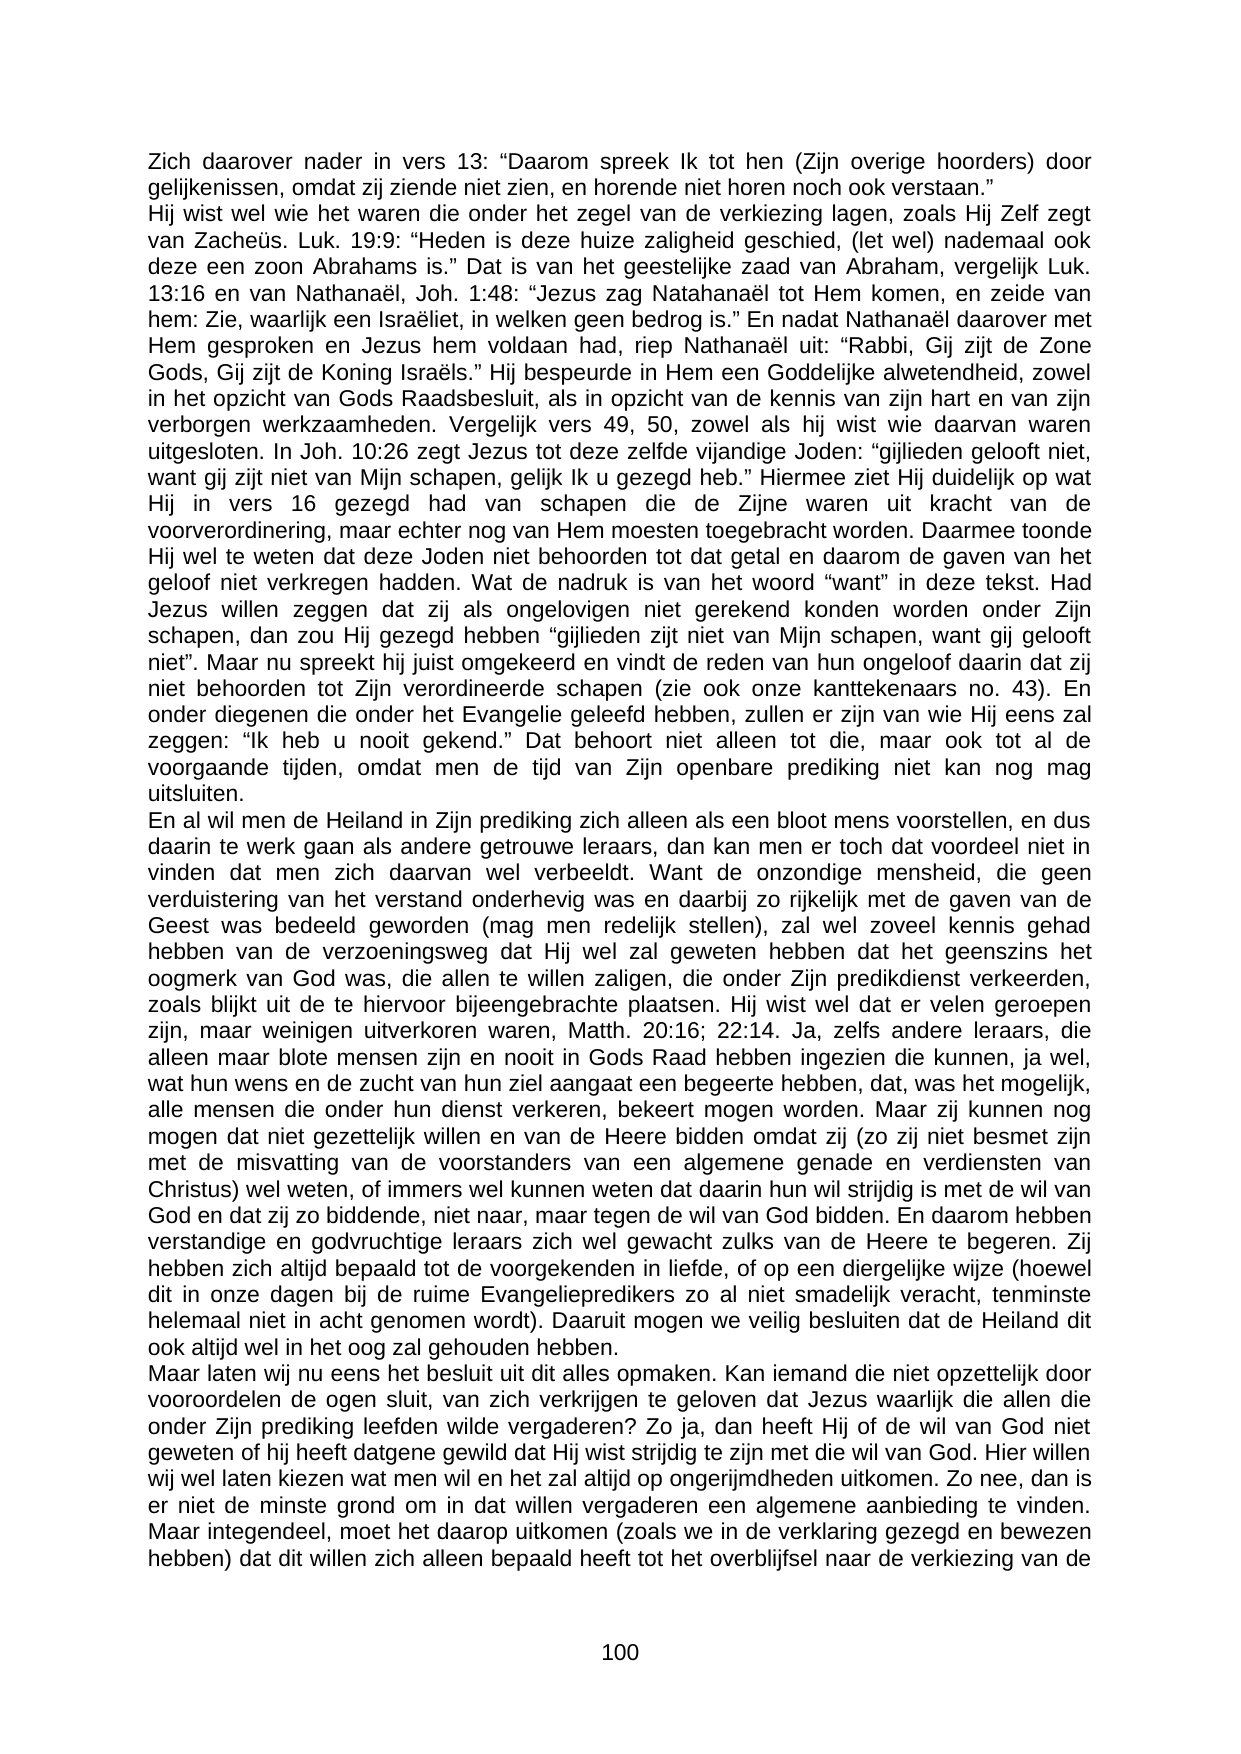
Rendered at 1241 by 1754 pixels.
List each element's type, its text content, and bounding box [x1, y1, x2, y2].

text Hij wist wel wie het waren die onder het zegel van de verkiezing lagen, zoals Hij Zelf zegt van Zacheüs. Luk. 19:9: “Heden is deze huize zaligheid geschied, (let wel) nademaal ook deze een zoon Abrahams is.” Dat is van het geestelijke zaad van Abraham, vergelijk Luk. 13:16 en van Nathanaël, Joh. 1:48: “Jezus zag Natahanaël tot Hem komen, en zeide van hem: Zie, waarlijk een Israëliet, in welken geen bedrog is.” En nadat Nathanaël daarover met Hem gesproken en Jezus hem voldaan had, riep Nathanaël uit: “Rabbi, Gij zijt de Zone Gods, Gij zijt de Koning Israëls.” Hij bespeurde in Hem een Goddelijke alwetendheid, zowel in het opzicht van Gods Raadsbesluit, als in opzicht van de kennis van zijn hart en van zijn verborgen werkzaamheden. Vergelijk vers 49, 50, zowel als hij wist wie daarvan waren uitgesloten. In Joh. 10:26 zegt Jezus tot deze zelfde vijandige Joden: “gijlieden gelooft niet, want gij zijt niet van Mijn schapen, gelijk Ik u gezegd heb.” Hiermee ziet Hij duidelijk op wat Hij in vers 16 gezegd had van schapen die de Zijne waren uit kracht van de voorverordinering, maar echter nog van Hem moesten toegebracht worden. Daarmee toonde Hij wel te weten dat deze Joden niet behoorden tot dat getal en daarom de gaven van het geloof niet verkregen hadden. Wat de nadruk is van het woord “want” in deze tekst. Had Jezus willen zeggen dat zij als ongelovigen niet gerekend konden worden onder Zijn schapen, dan zou Hij gezegd hebben “gijlieden zijt niet van Mijn schapen, want gij gelooft niet”. Maar nu spreekt hij juist omgekeerd en vindt de reden van hun ongeloof daarin dat zij niet behoorden tot Zijn verordineerde schapen (zie ook onze kanttekenaars no. 43). En onder diegenen die onder het Evangelie geleefd hebben, zullen er zijn van wie Hij eens zal zeggen: “Ik heb u nooit gekend.” Dat behoort niet alleen tot die, maar ook tot al de voorgaande tijden, omdat men de tijd van Zijn openbare prediking niet kan nog mag uitsluiten. [148, 200, 1092, 807]
text En al wil men de Heiland in Zijn prediking zich alleen als een bloot mens voorstellen, en dus daarin te werk gaan als andere getrouwe leraars, dan kan men er toch dat voordeel niet in vinden dat men zich daarvan wel verbeeldt. Want de onzondige mensheid, die geen verduistering van het verstand onderhevig was en daarbij zo rijkelijk met de gaven van de Geest was bedeeld geworden (mag men redelijk stellen), zal wel zoveel kennis gehad hebben van de verzoeningsweg dat Hij wel zal geweten hebben dat het geenszins het oogmerk van God was, die allen te willen zaligen, die onder Zijn predikdienst verkeerden, zoals blijkt uit de te hiervoor bijeengebrachte plaatsen. Hij wist wel dat er velen geroepen zijn, maar weinigen uitverkoren waren, Matth. 20:16; 22:14. Ja, zelfs andere leraars, die alleen maar blote mensen zijn en nooit in Gods Raad hebben ingezien die kunnen, ja wel, wat hun wens en de zucht van hun ziel aangaat een begeerte hebben, dat, was het mogelijk, alle mensen die onder hun dienst verkeren, bekeert mogen worden. Maar zij kunnen nog mogen dat niet gezettelijk willen en van de Heere bidden omdat zij (zo zij niet besmet zijn met de misvatting van de voorstanders van een algemene genade en verdiensten van Christus) wel weten, of immers wel kunnen weten dat daarin hun wil strijdig is met de wil van God en dat zij zo biddende, niet naar, maar tegen de wil van God bidden. En daarom hebben verstandige en godvruchtige leraars zich wel gewacht zulks van de Heere te begeren. Zij hebben zich altijd bepaald tot de voorgekenden in liefde, of op een diergelijke wijze (hoewel dit in onze dagen bij de ruime Evangeliepredikers zo al niet smadelijk veracht, tenminste helemaal niet in acht genomen wordt). Daaruit mogen we veilig besluiten dat de Heiland dit ook altijd wel in het oog zal gehouden hebben. [148, 807, 1092, 1360]
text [148, 148, 1092, 200]
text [148, 1360, 1092, 1571]
